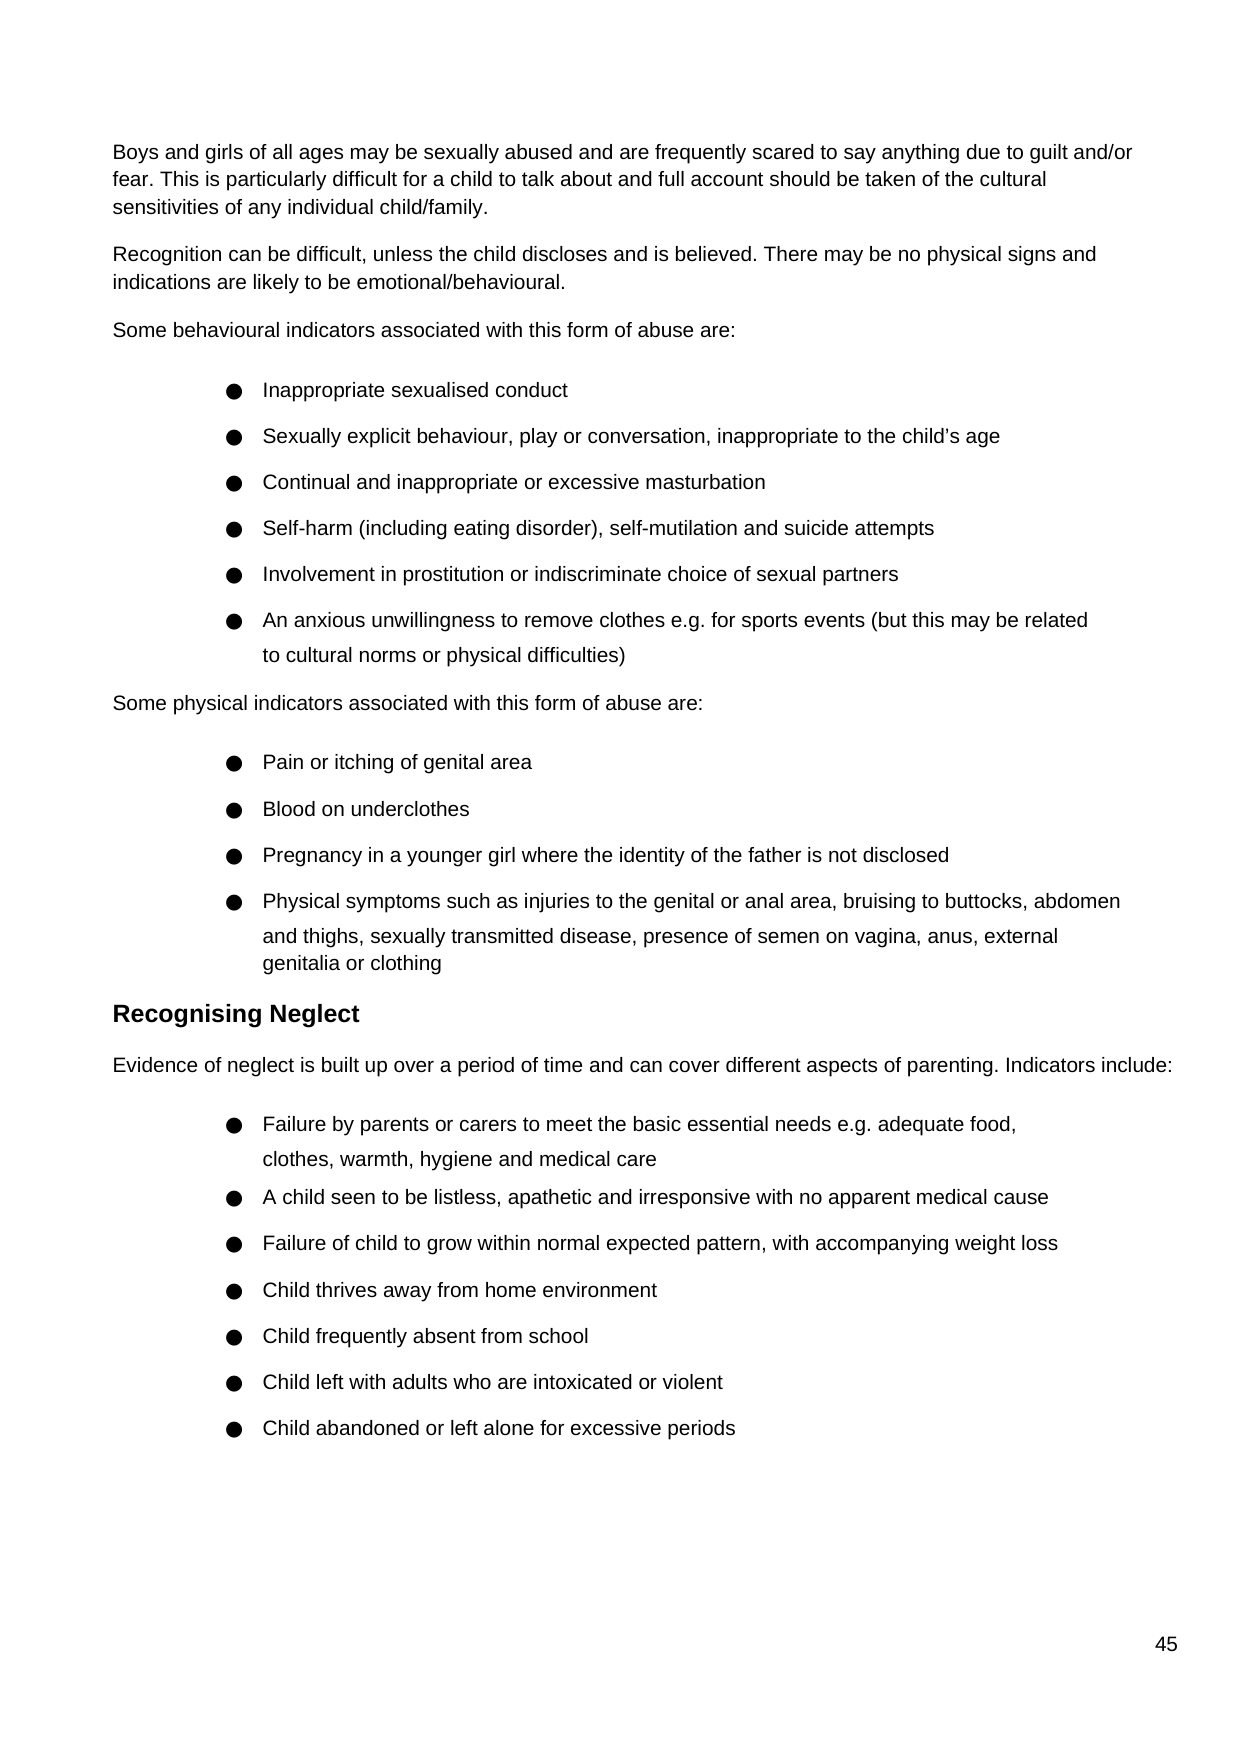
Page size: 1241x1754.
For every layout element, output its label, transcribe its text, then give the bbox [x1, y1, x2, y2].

list Physical symptoms such as injuries to the genital or anal area, bruising to buttocks, abdomen and thighs, sexually transmitted disease, presence of semen on vagina, anus, external genitalia or clothing [225, 877, 1142, 975]
list Involvement in prostitution or indiscriminate choice of sexual partners [225, 551, 1178, 593]
list Sexually explicit behaviour, play or conversation, inappropriate to the child’s age [225, 412, 1178, 455]
list Inappropriate sexualised conduct [225, 366, 1178, 409]
list Blood on underclothes [225, 785, 1178, 828]
list An anxious unwillingness to remove clothes e.g. for sports events (but this may be related to cultural norms or physical difficulties) [225, 597, 1111, 666]
list Child frequently absent from school [225, 1312, 1178, 1355]
text Some behavioural indicators associated with this form of abuse are: [112, 318, 1178, 342]
list Failure of child to grow within normal expected pattern, with accompanying weight loss [225, 1220, 1178, 1263]
list Continual and inappropriate or excessive masturbation [225, 458, 1178, 501]
list Child abandoned or left alone for excessive periods [225, 1405, 1178, 1447]
list Self-harm (including eating disorder), self-mutilation and suicide attempts [225, 505, 1178, 547]
text Boys and girls of all ages may be sexually abused and are frequently scared to say anything due to guilt and/or fear. This is particularly difficult for a child to talk about and full account should be taken of the cultural sensitivities of any individual child/family. [112, 139, 1136, 218]
list Pain or itching of genital area [225, 739, 1178, 782]
list Child left with adults who are intoxicated or violent [225, 1358, 1178, 1401]
list Pregnancy in a younger girl where the identity of the father is not disclosed [225, 831, 1178, 874]
list Failure by parents or carers to meet the basic essential needs e.g. adequate food, clothes, warmth, hygiene and medical care [225, 1101, 1094, 1170]
list Child thrives away from home environment [225, 1266, 1178, 1309]
text Some physical indicators associated with this form of abuse are: [112, 691, 1178, 715]
list A child seen to be listless, apathetic and irresponsive with no apparent medical cause [225, 1174, 1178, 1217]
text Recognition can be difficult, unless the child discloses and is believed. There may be no physical signs and indications are likely to be emotional/behavioural. [112, 242, 1178, 294]
subtitle Recognising Neglect [112, 999, 1178, 1028]
text Evidence of neglect is built up over a period of time and can cover different aspects of parenting. Indicators include: [112, 1053, 1178, 1077]
